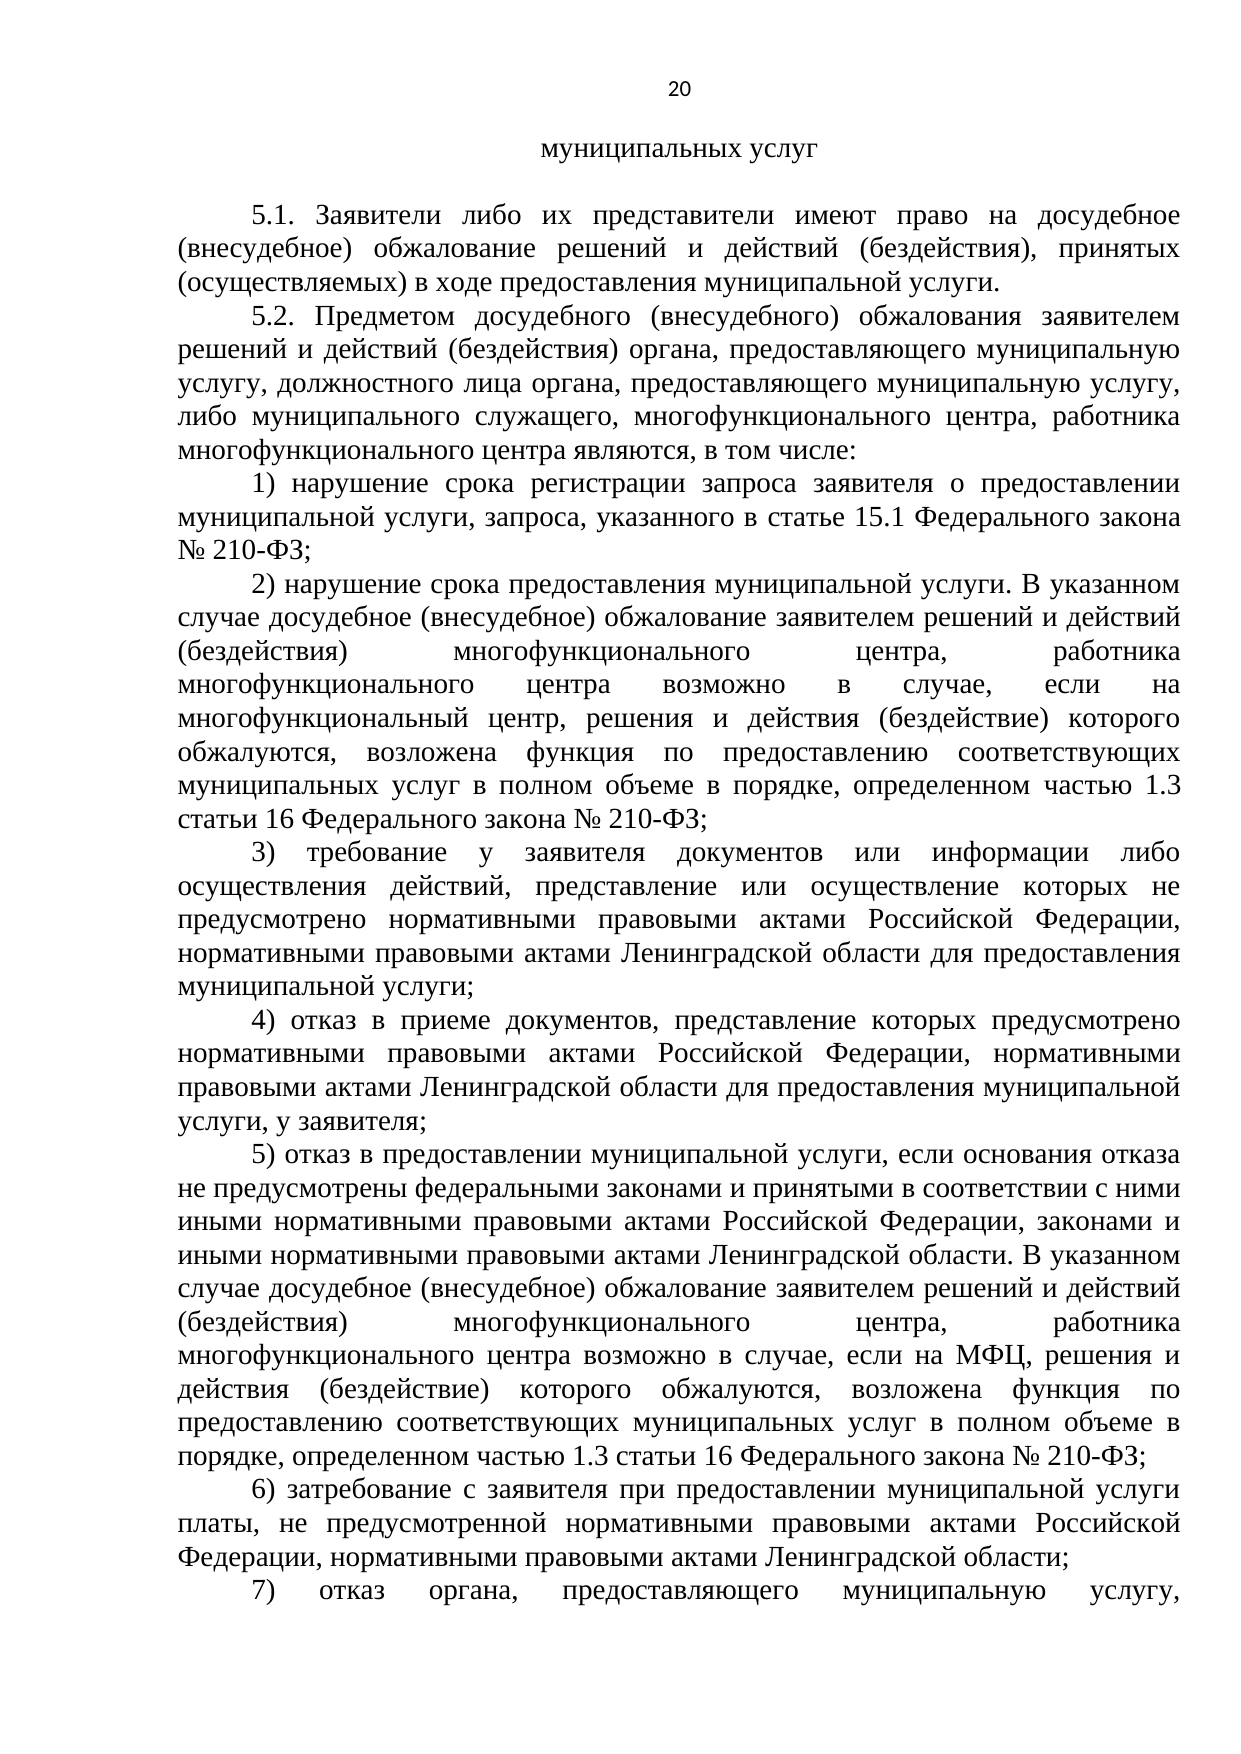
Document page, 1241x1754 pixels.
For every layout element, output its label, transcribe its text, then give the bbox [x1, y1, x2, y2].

text 4) отказ в приеме документов, представление которых предусмотрено нормативными правовыми актами Российской Федерации, нормативными правовыми актами Ленинградской области для предоставления муниципальной услуги, у заявителя; [177, 1002, 1181, 1136]
text 5.2. Предметом досудебного (внесудебного) обжалования заявителем решений и действий (бездействия) органа, предоставляющего муниципальную услугу, должностного лица органа, предоставляющего муниципальную услугу, либо муниципального служащего, многофункционального центра, работника многофункционального центра являются, в том числе: [177, 298, 1181, 465]
text 5.1. Заявители либо их представители имеют право на досудебное (внесудебное) обжалование решений и действий (бездействия), принятых (осуществляемых) в ходе предоставления муниципальной услуги. [177, 197, 1181, 298]
text 2) нарушение срока предоставления муниципальной услуги. В указанном случае досудебное (внесудебное) обжалование заявителем решений и действий (бездействия) многофункционального центра, работника многофункционального центра возможно в случае, если на многофункциональный центр, решения и действия (бездействие) которого обжалуются, возложена функция по предоставлению соответствующих муниципальных услуг в полном объеме в порядке, определенном частью 1.3 статьи 16 Федерального закона № 210-ФЗ; [177, 566, 1181, 834]
text 1) нарушение срока регистрации запроса заявителя о предоставлении муниципальной услуги, запроса, указанного в статье 15.1 Федерального закона № 210-ФЗ; [177, 465, 1181, 566]
text 6) затребование с заявителя при предоставлении муниципальной услуги платы, не предусмотренной нормативными правовыми актами Российской Федерации, нормативными правовыми актами Ленинградской области; [177, 1472, 1181, 1572]
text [177, 1572, 1181, 1606]
text 3) требование у заявителя документов или информации либо осуществления действий, представление или осуществление которых не предусмотрено нормативными правовыми актами Российской Федерации, нормативными правовыми актами Ленинградской области для предоставления муниципальной услуги; [177, 834, 1181, 1002]
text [177, 130, 1181, 163]
text 5) отказ в предоставлении муниципальной услуги, если основания отказа не предусмотрены федеральными законами и принятыми в соответствии с ними иными нормативными правовыми актами Российской Федерации, законами и иными нормативными правовыми актами Ленинградской области. В указанном случае досудебное (внесудебное) обжалование заявителем решений и действий (бездействия) многофункционального центра, работника многофункционального центра возможно в случае, если на МФЦ, решения и действия (бездействие) которого обжалуются, возложена функция по предоставлению соответствующих муниципальных услуг в полном объеме в порядке, определенном частью 1.3 статьи 16 Федерального закона № 210-ФЗ; [177, 1136, 1181, 1472]
